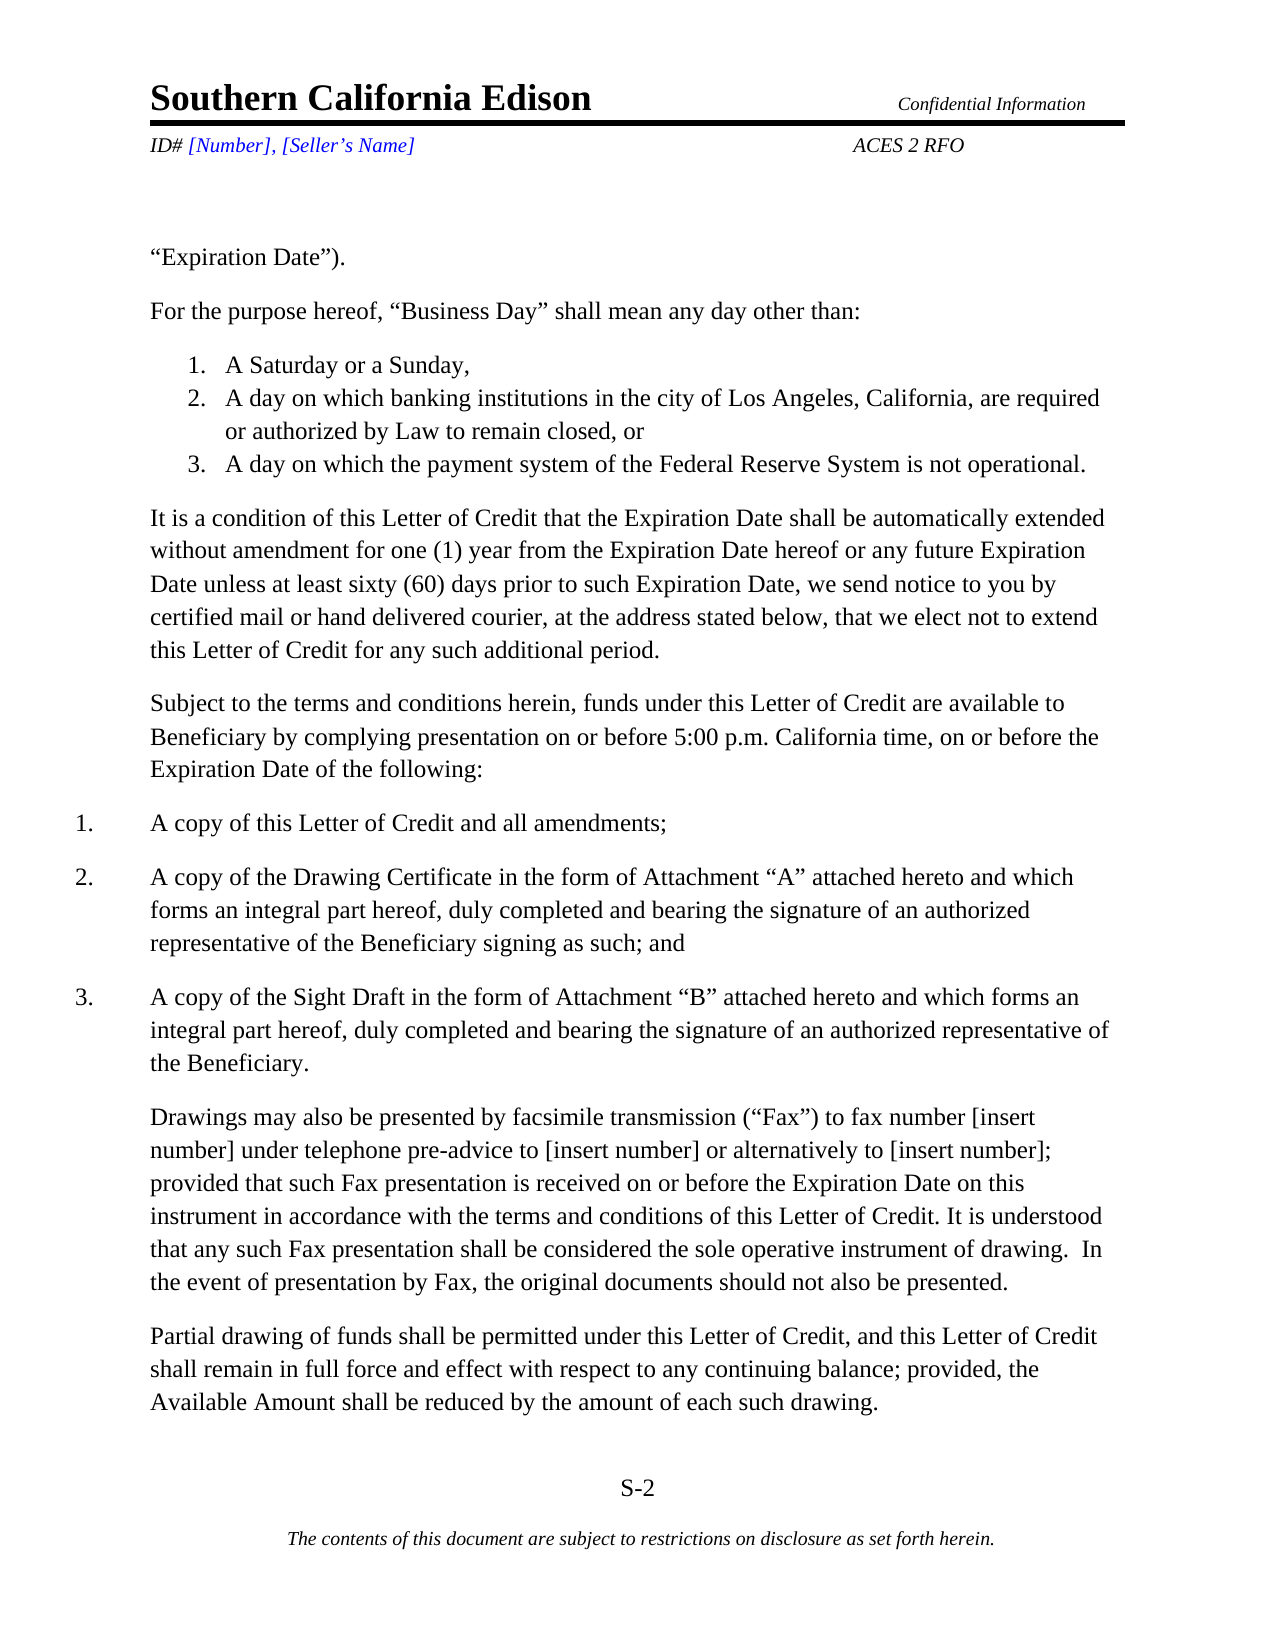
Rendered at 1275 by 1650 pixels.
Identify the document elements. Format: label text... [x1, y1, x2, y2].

text It is a condition of this Letter of Credit that the Expiration Date shall be automatically extended without amendment for one (1) year from the Expiration Date hereof or any future Expiration Date unless at least sixty (60) days prior to such Expiration Date, we send notice to you by certified mail or hand delivered courier, at the address stated below, that we elect not to extend this Letter of Credit for any such additional period. [150, 503, 1125, 663]
list A day on which the payment system of the Federal Reserve System is not operational. [187, 449, 1125, 477]
text Partial drawing of funds shall be permitted under this Letter of Credit, and this Letter of Credit shall remain in full force and effect with respect to any continuing balance; provided, the Available Amount shall be reduced by the amount of each such drawing. [150, 1321, 1125, 1416]
text Drawings may also be presented by facsimile transmission (“Fax”) to fax number [insert number] under telephone pre-advice to [insert number] or alternatively to [insert number]; provided that such Fax presentation is received on or before the Expiration Date on this instrument in accordance with the terms and conditions of this Letter of Credit. It is understood that any such Fax presentation shall be considered the sole operative instrument of drawing. In the event of presentation by Fax, the original documents should not also be presented. [150, 1102, 1125, 1296]
text 3. A copy of the Sight Draft in the form of Attachment “B” attached hereto and which forms an integral part hereof, duly completed and bearing the signature of an authorized representative of the Beneficiary. [75, 982, 1125, 1077]
text 2. A copy of the Drawing Certificate in the form of Attachment “A” attached hereto and which forms an integral part hereof, duly completed and bearing the signature of an authorized representative of the Beneficiary signing as such; and [75, 862, 1125, 957]
text Subject to the terms and conditions herein, funds under this Letter of Credit are available to Beneficiary by complying presentation on or before 5:00 p.m. California time, on or before the Expiration Date of the following: [150, 688, 1125, 783]
list A Saturday or a Sunday, [187, 350, 1125, 378]
text For the purpose hereof, “Business Day” shall mean any day other than: [150, 296, 1125, 324]
list A day on which banking institutions in the city of Los Angeles, California, are required or authorized by Law to remain closed, or [187, 383, 1125, 444]
text 1. A copy of this Letter of Credit and all amendments; [75, 808, 1125, 837]
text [150, 242, 1125, 271]
